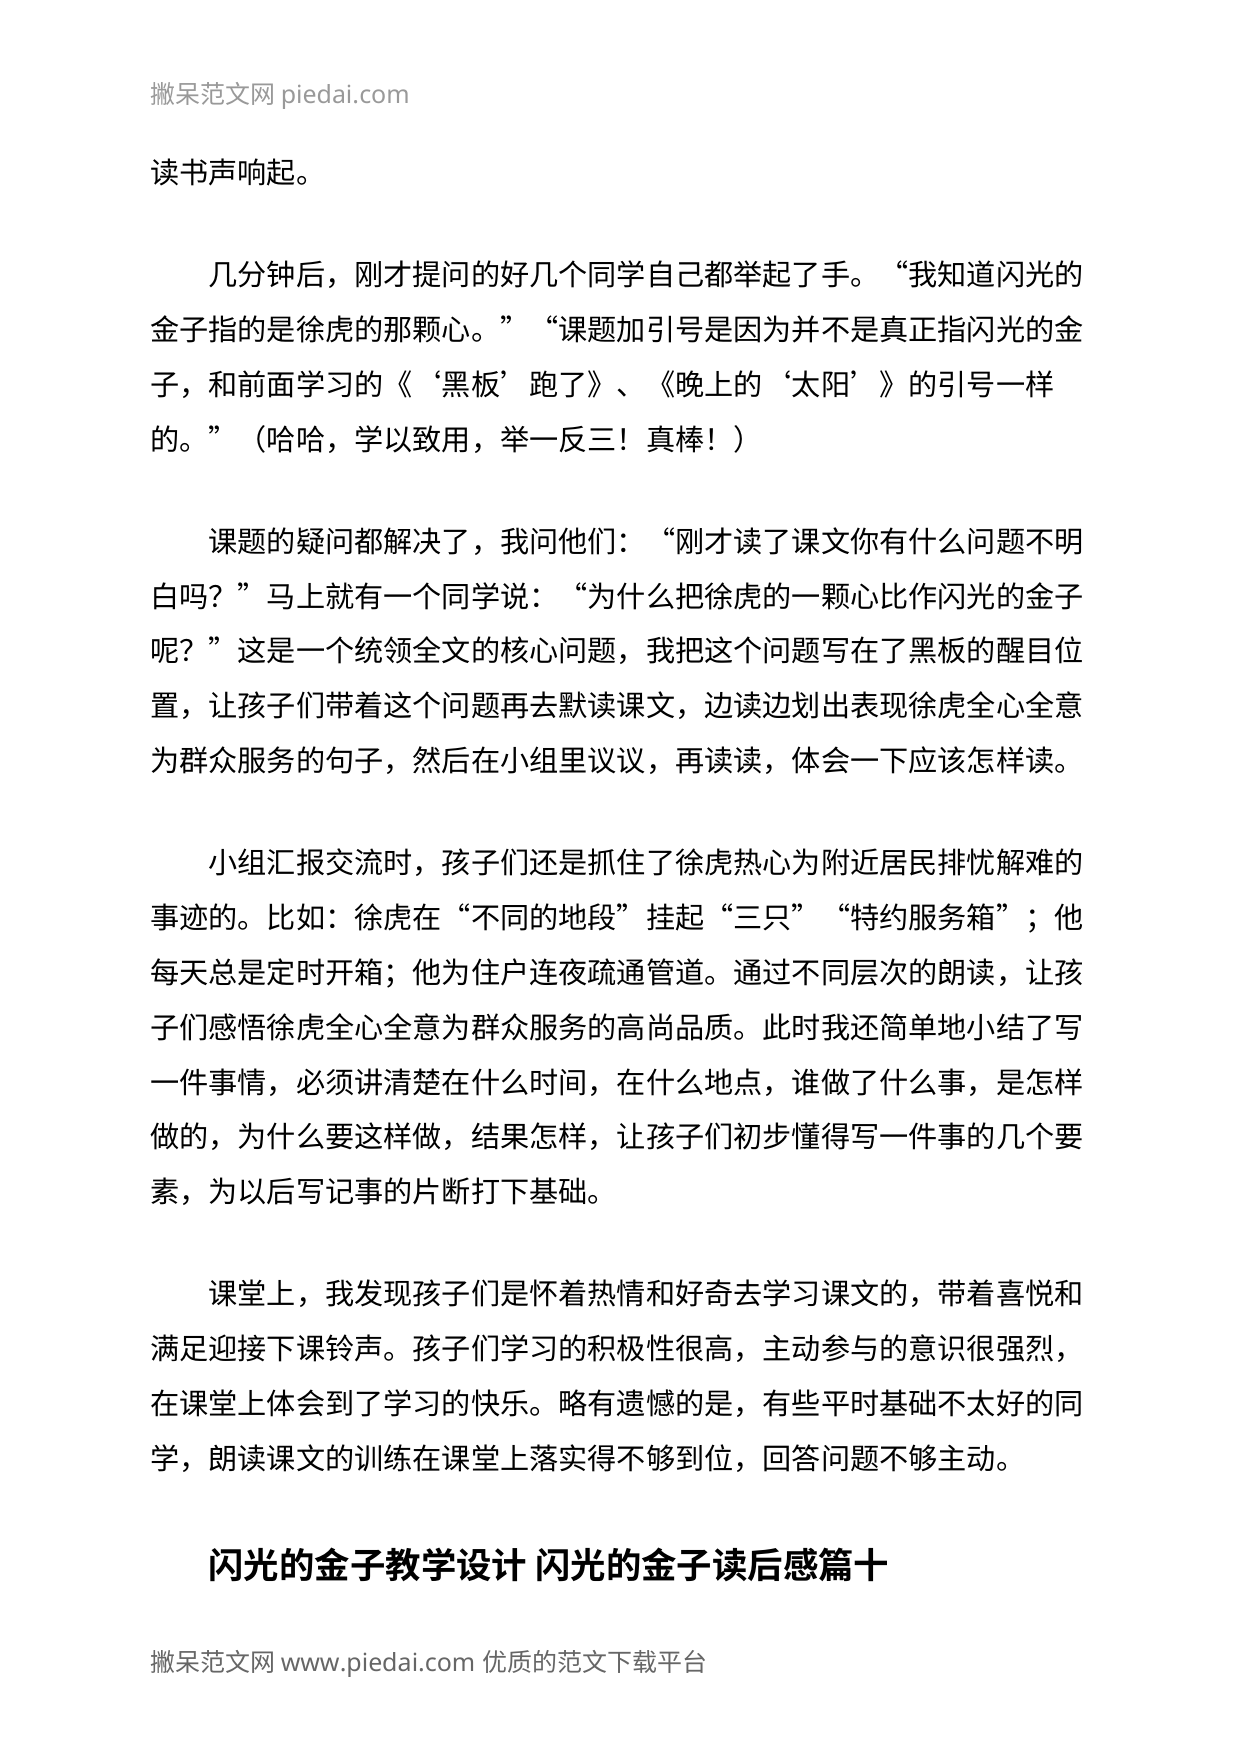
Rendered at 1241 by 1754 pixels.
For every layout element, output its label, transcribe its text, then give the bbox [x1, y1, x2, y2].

text 闪光的金子教学设计 闪光的金子读后感篇十 [150, 1537, 1090, 1588]
text 几分钟后，刚才提问的好几个同学自己都举起了手。“我知道闪光的金子指的是徐虎的那颗心。”“课题加引号是因为并不是真正指闪光的金子，和前面学习的《‘黑板’跑了》、《晚上的‘太阳’》的引号一样的。”（哈哈，学以致用，举一反三！真棒！） [150, 252, 1090, 459]
text 课堂上，我发现孩子们是怀着热情和好奇去学习课文的，带着喜悦和满足迎接下课铃声。孩子们学习的积极性很高，主动参与的意识很强烈，在课堂上体会到了学习的快乐。略有遗憾的是，有些平时基础不太好的同学，朗读课文的训练在课堂上落实得不够到位，回答问题不够主动。 [150, 1271, 1090, 1478]
text 课题的疑问都解决了，我问他们：“刚才读了课文你有什么问题不明白吗？”马上就有一个同学说：“为什么把徐虎的一颗心比作闪光的金子呢？”这是一个统领全文的核心问题，我把这个问题写在了黑板的醒目位置，让孩子们带着这个问题再去默读课文，边读边划出表现徐虎全心全意为群众服务的句子，然后在小组里议议，再读读，体会一下应该怎样读。 [150, 518, 1090, 780]
text 小组汇报交流时，孩子们还是抓住了徐虎热心为附近居民排忧解难的事迹的。比如：徐虎在“不同的地段”挂起“三只”“特约服务箱”；他每天总是定时开箱；他为住户连夜疏通管道。通过不同层次的朗读，让孩子们感悟徐虎全心全意为群众服务的高尚品质。此时我还简单地小结了写一件事情，必须讲清楚在什么时间，在什么地点，谁做了什么事，是怎样做的，为什么要这样做，结果怎样，让孩子们初步懂得写一件事的几个要素，为以后写记事的片断打下基础。 [150, 839, 1090, 1211]
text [150, 150, 1090, 192]
